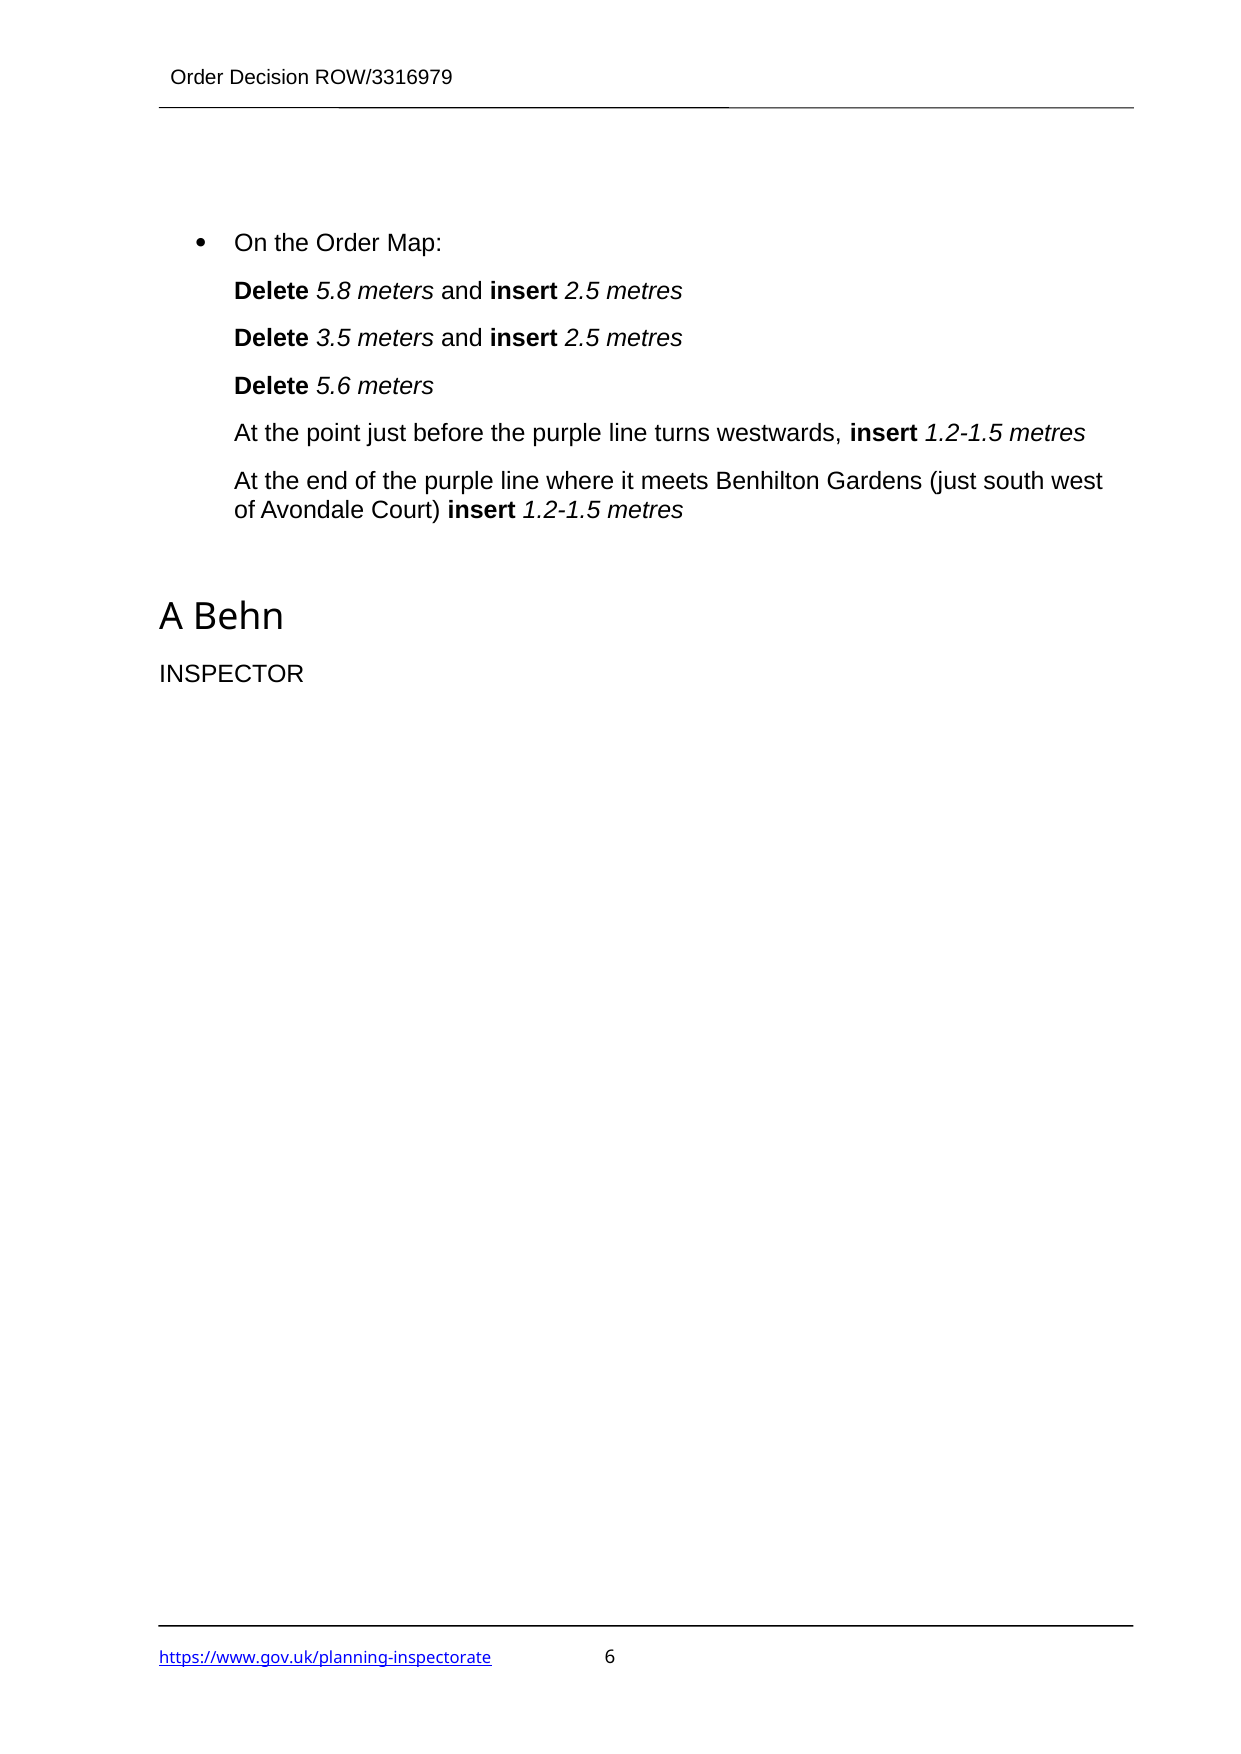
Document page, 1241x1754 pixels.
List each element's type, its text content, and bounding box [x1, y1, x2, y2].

list At the point just before the purple line turns westwards, insert 1.2-1.5 metres [234, 418, 1128, 447]
list On the Order Map: [196, 228, 1128, 257]
list A Behn [159, 589, 1128, 641]
list Delete 5.6 meters [234, 371, 1128, 399]
list At the end of the purple line where it meets Benhilton Gardens (just south west of Avondale Court) insert 1.2-1.5 metres [234, 466, 1128, 523]
list INSPECTOR [159, 659, 1128, 688]
list Delete 5.8 meters and insert 2.5 metres [234, 276, 1128, 304]
list Delete 3.5 meters and insert 2.5 metres [234, 323, 1128, 352]
